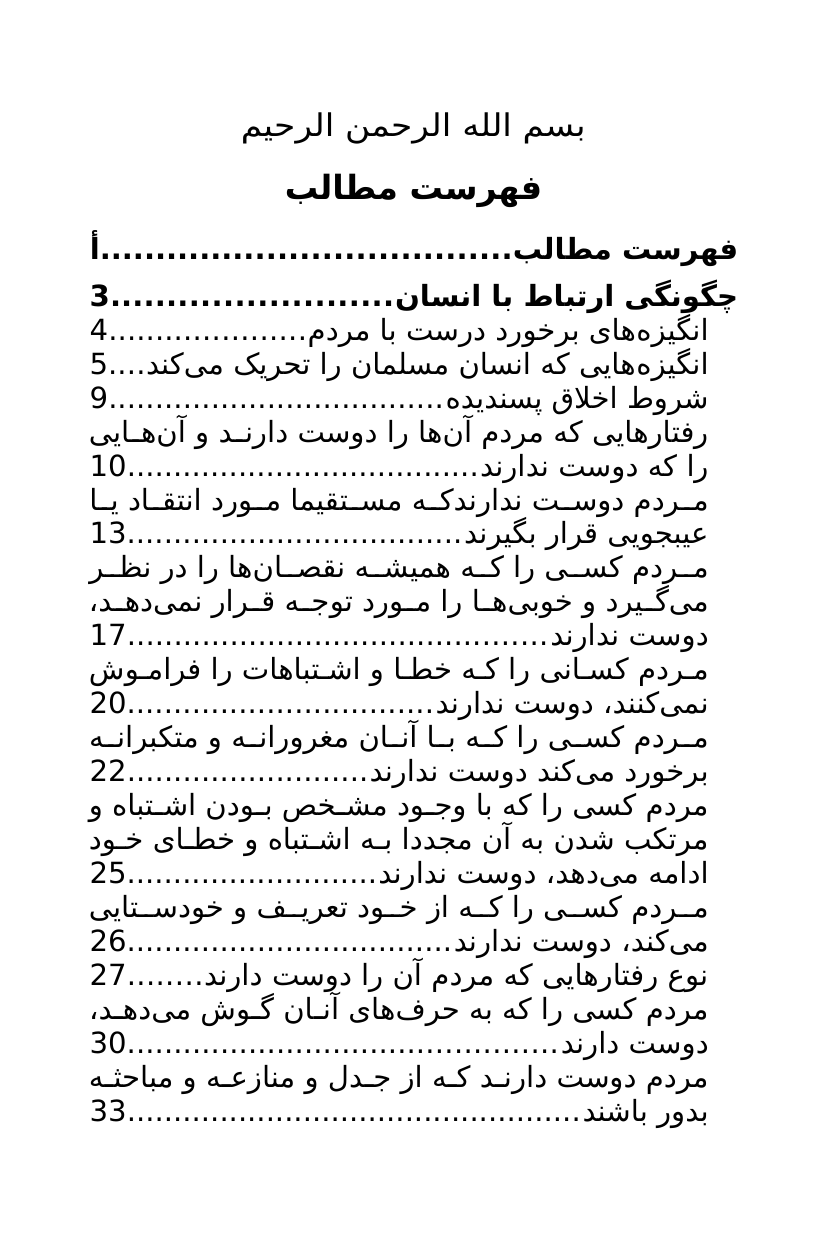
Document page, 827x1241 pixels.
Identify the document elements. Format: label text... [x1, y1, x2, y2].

text نوع رفتارهایی که مردم آن را دوست دارند 27 [89, 958, 708, 992]
title بسم الله الرحمن الرحیم [89, 107, 738, 144]
text مردم کسی را که با آنان مغرورانه و متکبرانه برخورد می‌کند دوست ندارند 22 [89, 721, 708, 788]
text مردم کسانی را که خطا و اشتباهات را فراموش نمی‌کنند، دوست ندارند 20 [89, 653, 708, 721]
text مردم دوست دارند که از جدل و منازعه و مباحثه بدور باشند 33 [89, 1060, 708, 1128]
text رفتارهایی که مردم آن‌ها را دوست دارند و آن‌هایی را که دوست ندارند 10 [89, 415, 708, 483]
text چگونگی ارتباط با انسان 3 [89, 279, 738, 313]
text فهرست مطالب ‌أ [89, 233, 738, 267]
text شروط اخلاق پسندیده 9 [89, 381, 708, 415]
text مردم کسی را که همیشه نقصان‌ها را در نظر می‌گیرد و خوبی‌ها را مورد توجه قرار نمی‌دهد، دوست ندارند 17 [89, 551, 708, 653]
text مردم دوست ندارندکه مستقیما مورد انتقاد یا عیبجویی قرار بگیرند 13 [89, 483, 708, 551]
text مردم کسی را که با وجود مشخص بودن اشتباه و مرتکب شدن به آن مجددا به اشتباه و خطای خود ادامه می‌دهد، دوست ندارند 25 [89, 788, 708, 890]
text مردم کسی را که از خود تعریف و خودستایی می‌کند، دوست ندارند 26 [89, 890, 708, 958]
text انگیزه‌هایی که انسان مسلمان را تحریک می‌کند 5 [89, 347, 708, 381]
text مردم کسی را که به حرف‌های آنان گوش می‌دهد، دوست دارند 30 [89, 992, 708, 1060]
text فهرست مطالب [89, 169, 738, 208]
text انگیزه‌های برخورد درست با مردم 4 [89, 313, 708, 347]
